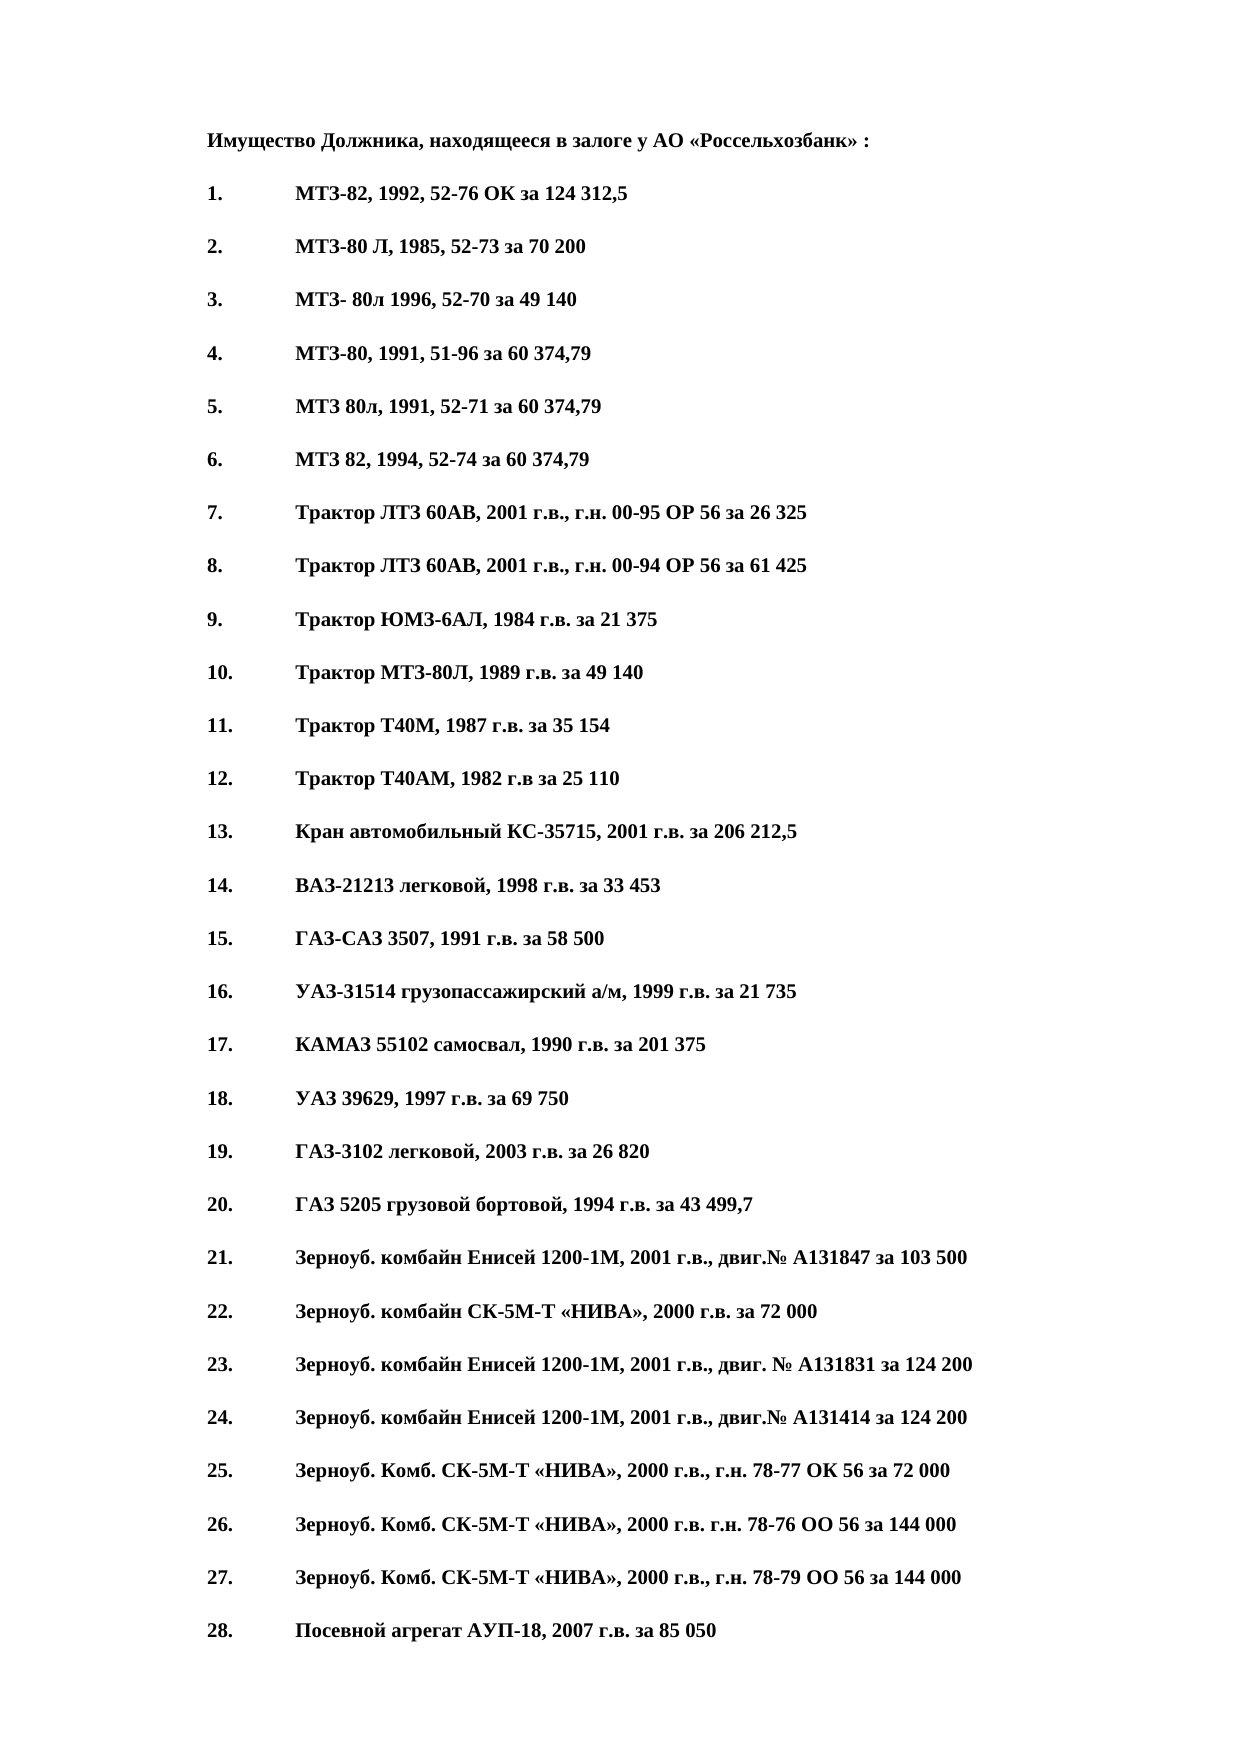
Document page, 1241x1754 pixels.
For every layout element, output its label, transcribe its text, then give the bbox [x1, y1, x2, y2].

text 5. МТЗ 80л, 1991, 52-71 за 60 374,79 [148, 394, 1152, 418]
text 8. Трактор ЛТЗ 60АВ, 2001 г.в., г.н. 00-94 ОР 56 за 61 425 [148, 553, 1152, 577]
text 1. МТЗ-82, 1992, 52-76 ОК за 124 312,5 [148, 181, 1152, 205]
text 28. Посевной агрегат АУП-18, 2007 г.в. за 85 050 [148, 1618, 1152, 1642]
text 9. Трактор ЮМЗ-6АЛ, 1984 г.в. за 21 375 [148, 607, 1152, 631]
text 6. МТЗ 82, 1994, 52-74 за 60 374,79 [148, 447, 1152, 471]
text 3. МТЗ- 80л 1996, 52-70 за 49 140 [148, 287, 1152, 311]
text 16. УАЗ-31514 грузопассажирский а/м, 1999 г.в. за 21 735 [148, 979, 1152, 1003]
text 24. Зерноуб. комбайн Енисей 1200-1М, 2001 г.в., двиг.№ А131414 за 124 200 [148, 1405, 1152, 1429]
text 12. Трактор Т40АМ, 1982 г.в за 25 110 [148, 766, 1152, 790]
text 21. Зерноуб. комбайн Енисей 1200-1М, 2001 г.в., двиг.№ А131847 за 103 500 [148, 1245, 1152, 1269]
text 20. ГАЗ 5205 грузовой бортовой, 1994 г.в. за 43 499,7 [148, 1192, 1152, 1216]
text 15. ГАЗ-САЗ 3507, 1991 г.в. за 58 500 [148, 926, 1152, 950]
text 4. МТЗ-80, 1991, 51-96 за 60 374,79 [148, 340, 1152, 364]
text 13. Кран автомобильный КС-35715, 2001 г.в. за 206 212,5 [148, 819, 1152, 843]
text 11. Трактор Т40М, 1987 г.в. за 35 154 [148, 713, 1152, 737]
text 22. Зерноуб. комбайн СК-5М-Т «НИВА», 2000 г.в. за 72 000 [148, 1298, 1152, 1323]
text 10. Трактор МТЗ-80Л, 1989 г.в. за 49 140 [148, 660, 1152, 684]
text 19. ГАЗ-3102 легковой, 2003 г.в. за 26 820 [148, 1139, 1152, 1163]
text 17. КАМАЗ 55102 самосвал, 1990 г.в. за 201 375 [148, 1032, 1152, 1056]
text 26. Зерноуб. Комб. СК-5М-Т «НИВА», 2000 г.в. г.н. 78-76 ОО 56 за 144 000 [148, 1511, 1152, 1536]
text 27. Зерноуб. Комб. СК-5М-Т «НИВА», 2000 г.в., г.н. 78-79 ОО 56 за 144 000 [148, 1565, 1152, 1589]
text 18. УАЗ 39629, 1997 г.в. за 69 750 [148, 1086, 1152, 1110]
text Имущество Должника, находящееся в залоге у АО «Россельхозбанк» : [148, 127, 1152, 152]
text 25. Зерноуб. Комб. СК-5М-Т «НИВА», 2000 г.в., г.н. 78-77 ОК 56 за 72 000 [148, 1458, 1152, 1482]
text 23. Зерноуб. комбайн Енисей 1200-1М, 2001 г.в., двиг. № А131831 за 124 200 [148, 1352, 1152, 1376]
text 14. ВАЗ-21213 легковой, 1998 г.в. за 33 453 [148, 873, 1152, 897]
text 2. МТЗ-80 Л, 1985, 52-73 за 70 200 [148, 234, 1152, 258]
text 7. Трактор ЛТЗ 60АВ, 2001 г.в., г.н. 00-95 ОР 56 за 26 325 [148, 500, 1152, 524]
